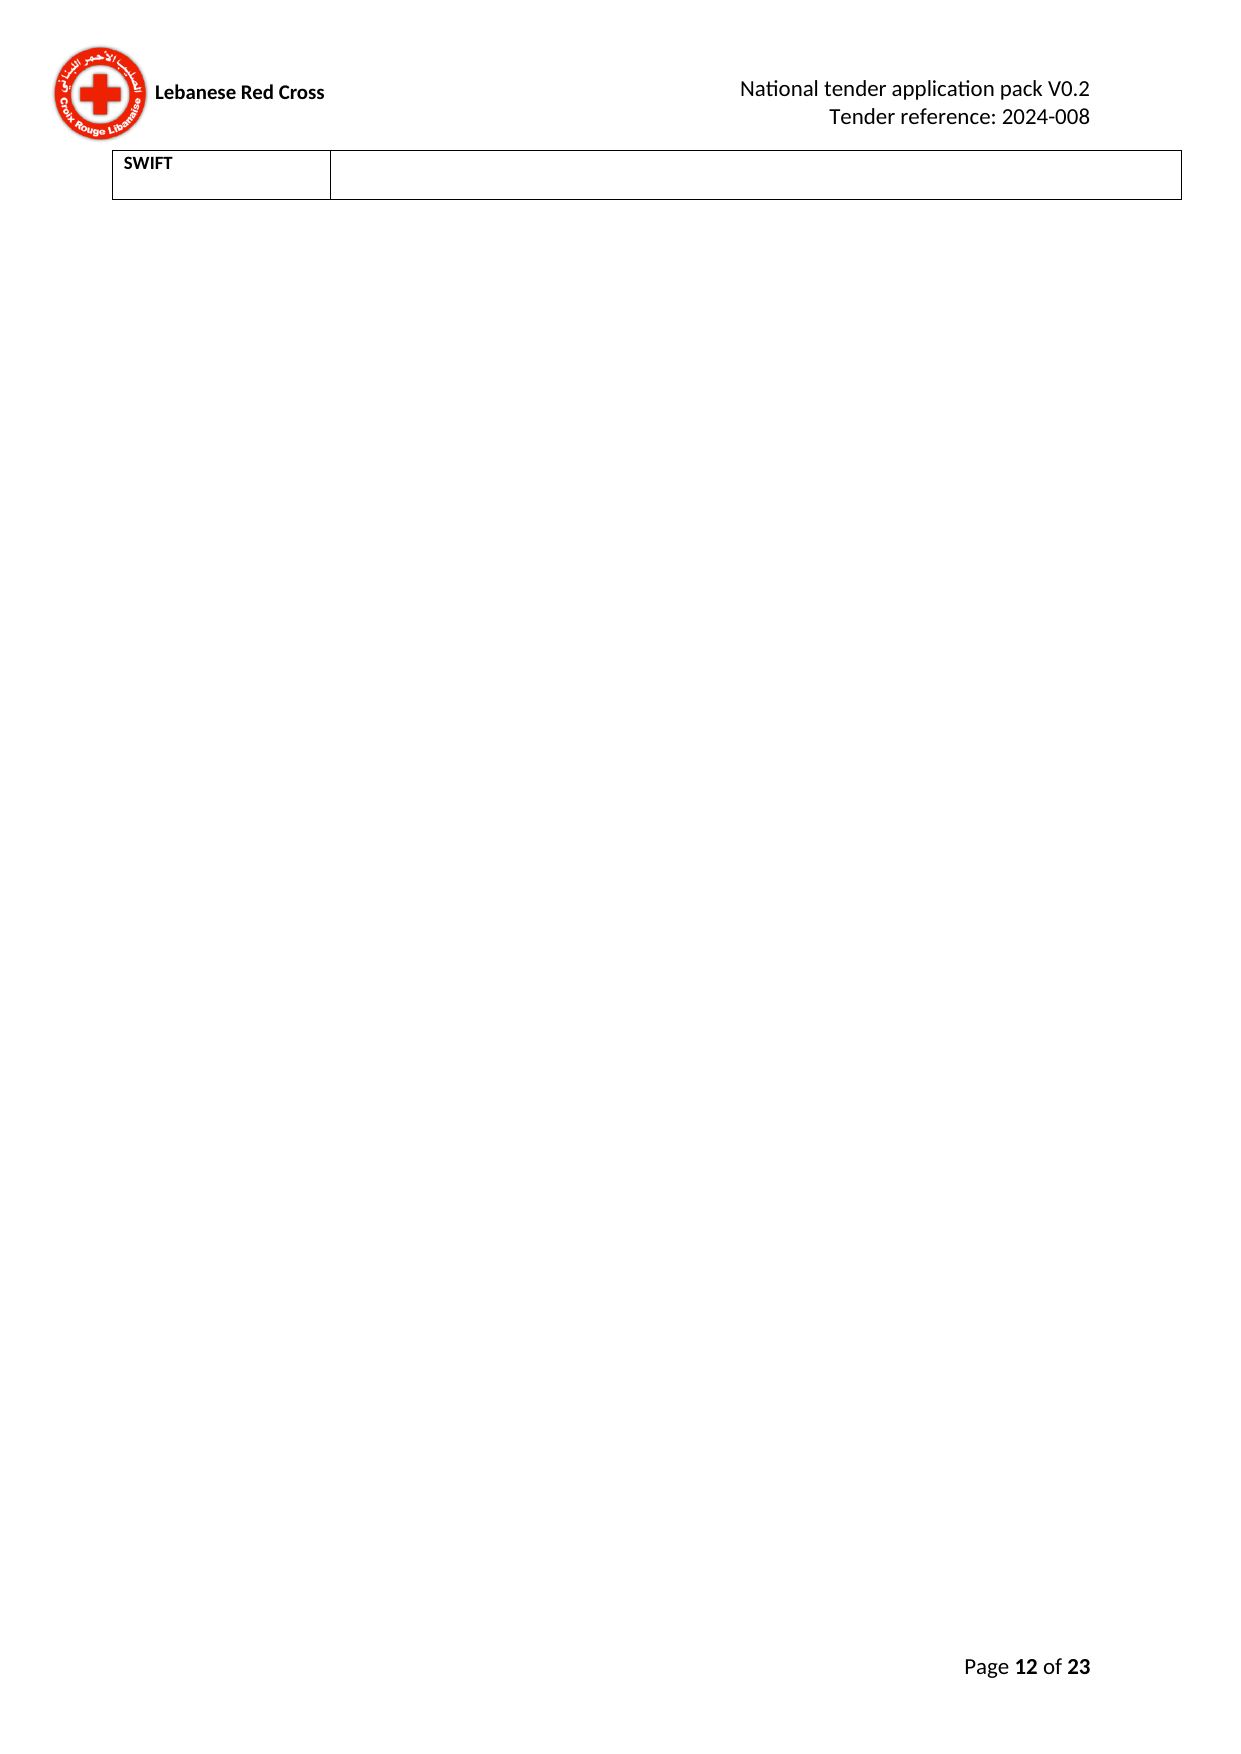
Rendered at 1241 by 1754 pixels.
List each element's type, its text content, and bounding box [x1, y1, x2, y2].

table_cell SWIFT [113, 151, 330, 199]
table_cell [331, 151, 1181, 199]
picture [43, 39, 156, 148]
